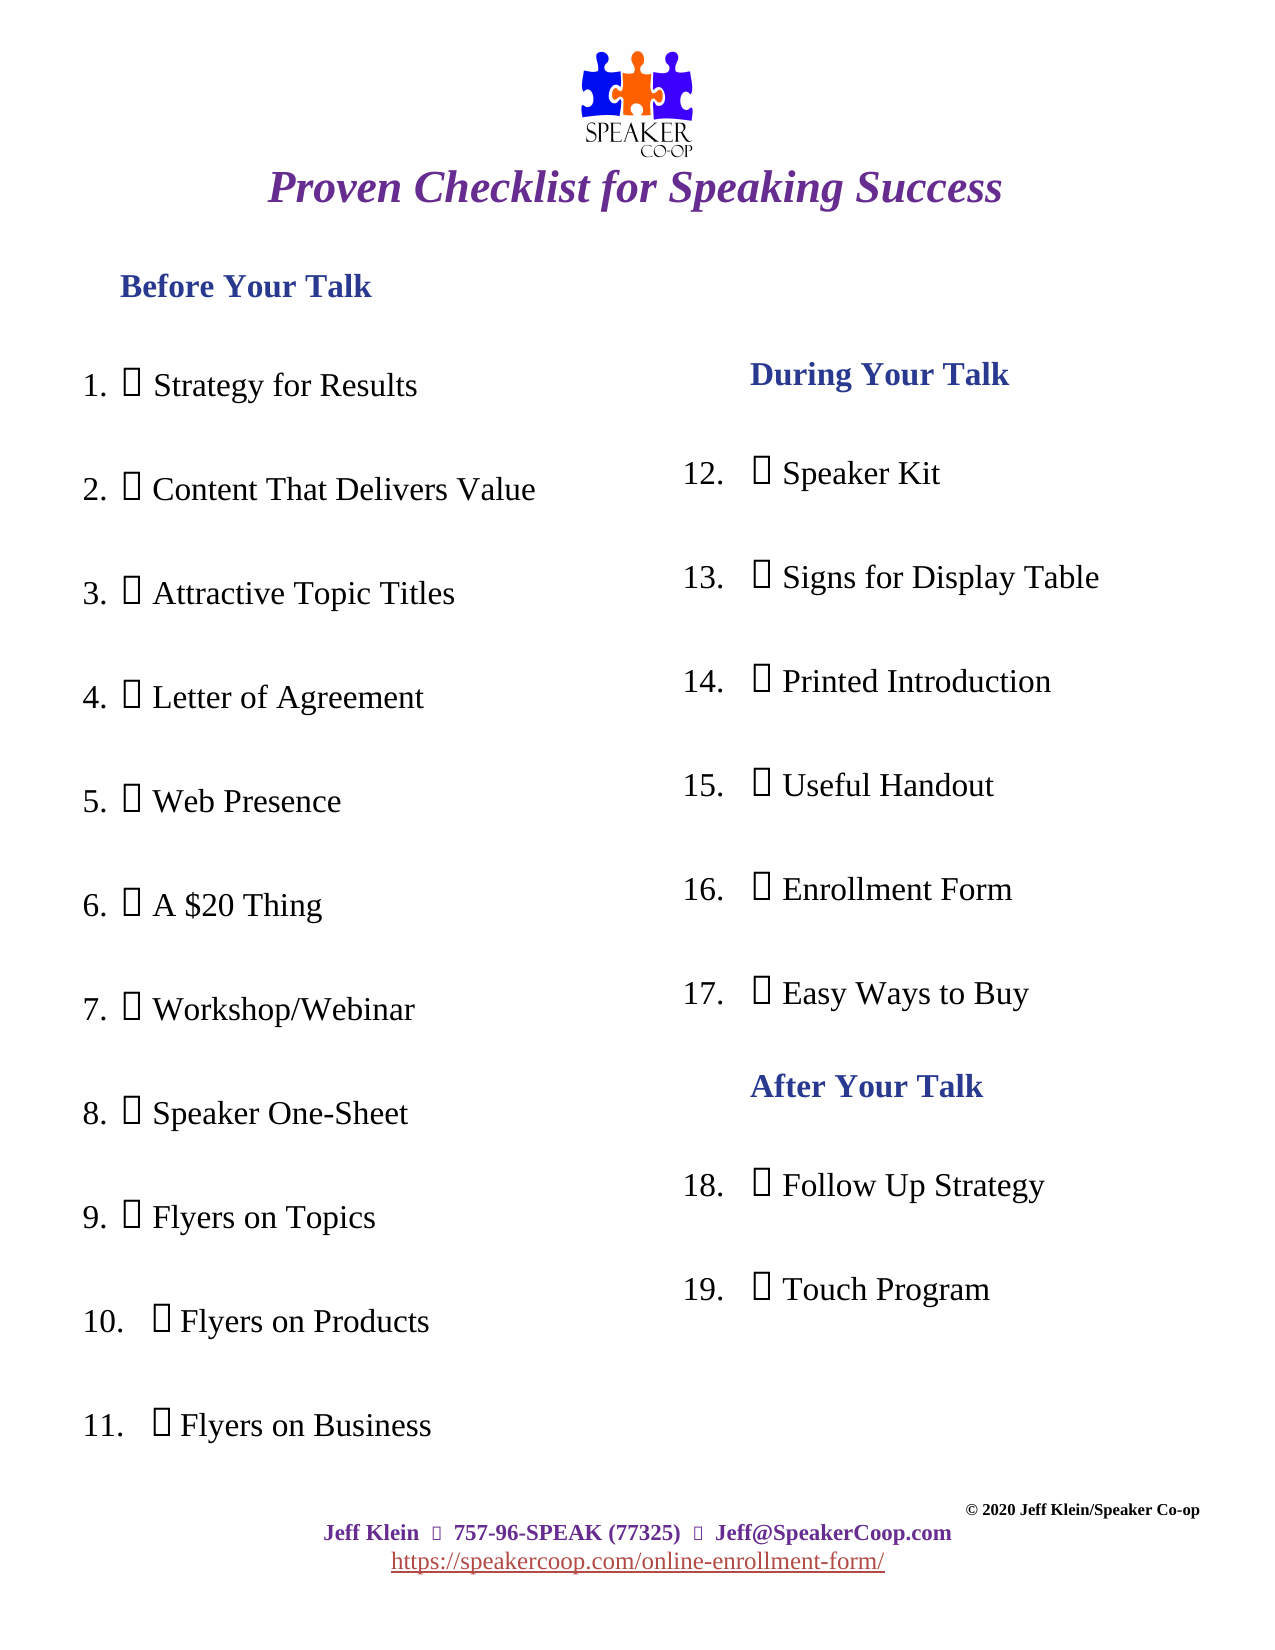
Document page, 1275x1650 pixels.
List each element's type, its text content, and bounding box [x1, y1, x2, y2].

list  Easy Ways to Buy [682, 962, 1200, 1016]
list  Enrollment Form [682, 858, 1200, 912]
list  Touch Program [682, 1258, 1200, 1312]
subtitle Proven Checklist for Speaking Success [75, 159, 1200, 212]
list  Letter of Agreement [82, 666, 600, 720]
list  Web Presence [82, 770, 600, 824]
text During Your Talk [675, 354, 1200, 392]
list  Useful Handout [682, 754, 1200, 808]
list  Flyers on Topics [82, 1186, 600, 1240]
list  Flyers on Products [82, 1290, 600, 1344]
text Before Your Talk [120, 266, 600, 304]
picture [578, 48, 697, 158]
list  Attractive Topic Titles [82, 562, 600, 616]
list  Strategy for Results [82, 354, 600, 408]
list  Signs for Display Table [682, 546, 1200, 600]
list  Follow Up Strategy [682, 1154, 1200, 1208]
list  Speaker One-Sheet [82, 1082, 600, 1136]
list  Speaker Kit [682, 442, 1200, 496]
list  Workshop/Webinar [82, 978, 600, 1032]
list  A $20 Thing [82, 874, 600, 928]
list  Content That Delivers Value [82, 458, 600, 512]
text After Your Talk [720, 1066, 1200, 1104]
list  Flyers on Business [82, 1394, 600, 1448]
list  Printed Introduction [682, 650, 1200, 704]
